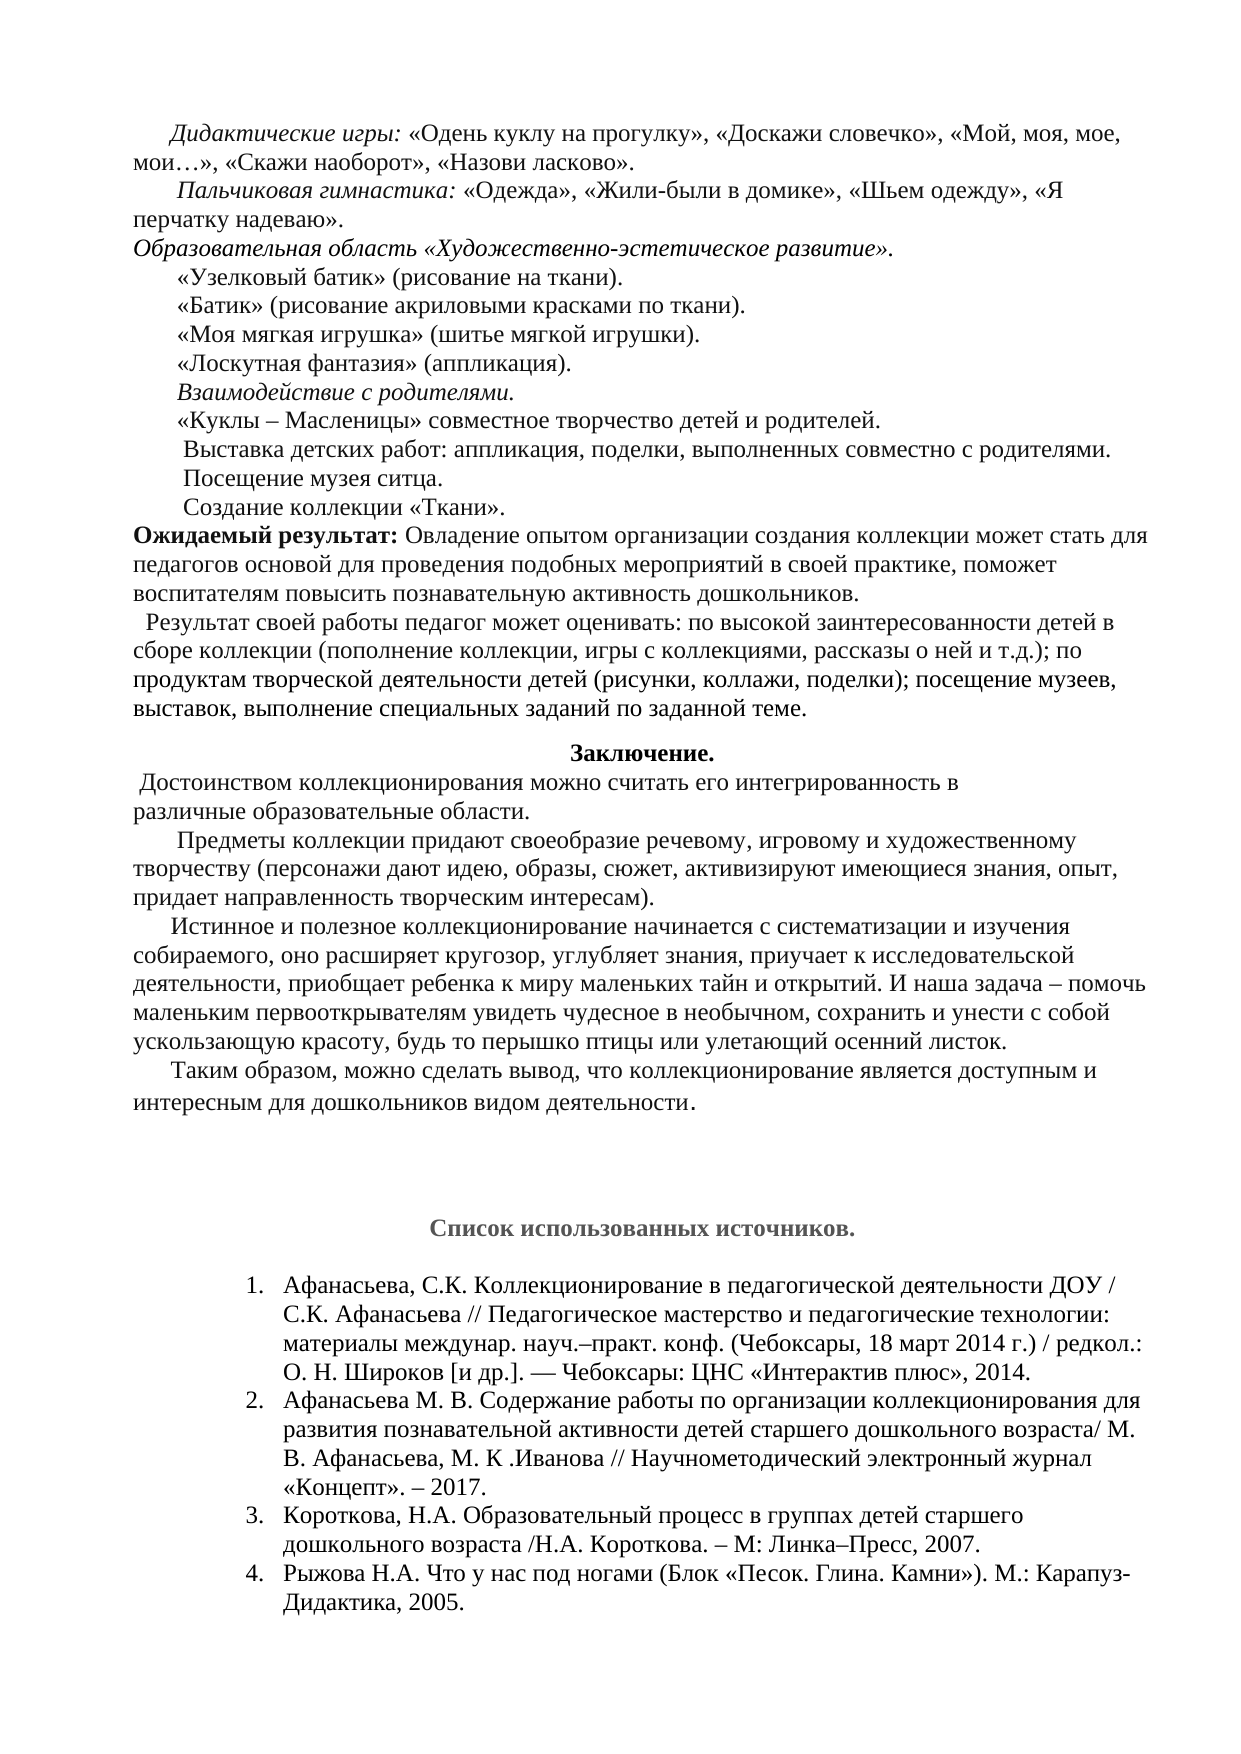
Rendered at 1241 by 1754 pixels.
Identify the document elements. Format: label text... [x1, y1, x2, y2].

text Дидактические игры: «Одень куклу на прогулку», «Доскажи словечко», «Мой, моя, мое, мои…», «Скажи наоборот», «Назови ласково». [133, 118, 1152, 176]
list Ожидаемый результат: Овладение опытом организации создания коллекции может стать для педагогов основой для проведения подобных мероприятий в своей практике, поможет воспитателям повысить познавательную активность дошкольников. [133, 521, 1152, 607]
text Заключение. [133, 738, 1152, 767]
text «Куклы – Масленицы» совместное творчество детей и родителей. [133, 406, 1152, 434]
text Взаимодействие с родителями. [133, 377, 1152, 406]
text «Моя мягкая игрушка» (шитье мягкой игрушки). [133, 319, 1152, 348]
text Таким образом, можно сделать вывод, что коллекционирование является доступным и интересным для дошкольников видом деятельности. [133, 1055, 1152, 1116]
text «Лоскутная фантазия» (аппликация). [133, 348, 1152, 377]
list Короткова, Н.А. Образовательный процесс в группах детей старшего дошкольного возраста /Н.А. Короткова. – М: Линка–Пресс, 2007. [245, 1501, 1152, 1558]
text Достоинством коллекционирования можно считать его интегрированность в различные образовательные области. [133, 767, 1152, 825]
text Создание коллекции «Ткани». [133, 492, 1152, 521]
list Результат своей работы педагог может оценивать: по высокой заинтересованности детей в сборе коллекции (пополнение коллекции, игры с коллекциями, рассказы о ней и т.д.); по продуктам творческой деятельности детей (рисунки, коллажи, поделки); посещение музеев, выставок, выполнение специальных заданий по заданной теме. [133, 607, 1152, 722]
text Истинное и полезное коллекционирование начинается с систематизации и изучения собираемого, оно расширяет кругозор, углубляет знания, приучает к исследовательской деятельности, приобщает ребенка к миру маленьких тайн и открытий. И наша задача – помочь маленьким первооткрывателям увидеть чудесное в необычном, сохранить и унести с собой ускользающую красоту, будь то перышко птицы или улетающий осенний листок. [133, 911, 1152, 1055]
text «Узелковый батик» (рисование на ткани). [133, 262, 1152, 291]
text «Батик» (рисование акриловыми красками по ткани). [133, 291, 1152, 319]
text Образовательная область «Художественно-эстетическое развитие». [133, 233, 1152, 262]
text Предметы коллекции придают своеобразие речевому, игровому и художественному творчеству (персонажи дают идею, образы, сюжет, активизируют имеющиеся знания, опыт, придает направленность творческим интересам). [133, 825, 1152, 911]
text Список использованных источников. [133, 1213, 1152, 1242]
text Выставка детских работ: аппликация, поделки, выполненных совместно с родителями. [133, 434, 1152, 463]
text Пальчиковая гимнастика: «Одежда», «Жили-были в домике», «Шьем одежду», «Я перчатку надеваю». [133, 176, 1152, 233]
list Афанасьева М. В. Содержание работы по организации коллекционирования для развития познавательной активности детей старшего дошкольного возраста/ М. В. Афанасьева, М. К .Иванова // Научнометодический электронный журнал «Концепт». – 2017. [245, 1386, 1152, 1501]
list Рыжова Н.А. Что у нас под ногами (Блок «Песок. Глина. Камни»). М.: Карапуз-Дидактика, 2005. [245, 1558, 1152, 1616]
list Афанасьева, С.К. Коллекционирование в педагогической деятельности ДОУ / С.К. Афанасьева // Педагогическое мастерство и педагогические технологии: материалы междунар. науч.–практ. конф. (Чебоксары, 18 март 2014 г.) / редкол.: О. Н. Широков [и др.]. — Чебоксары: ЦНС «Интерактив плюс», 2014. [245, 1271, 1152, 1386]
text Посещение музея ситца. [133, 463, 1152, 492]
